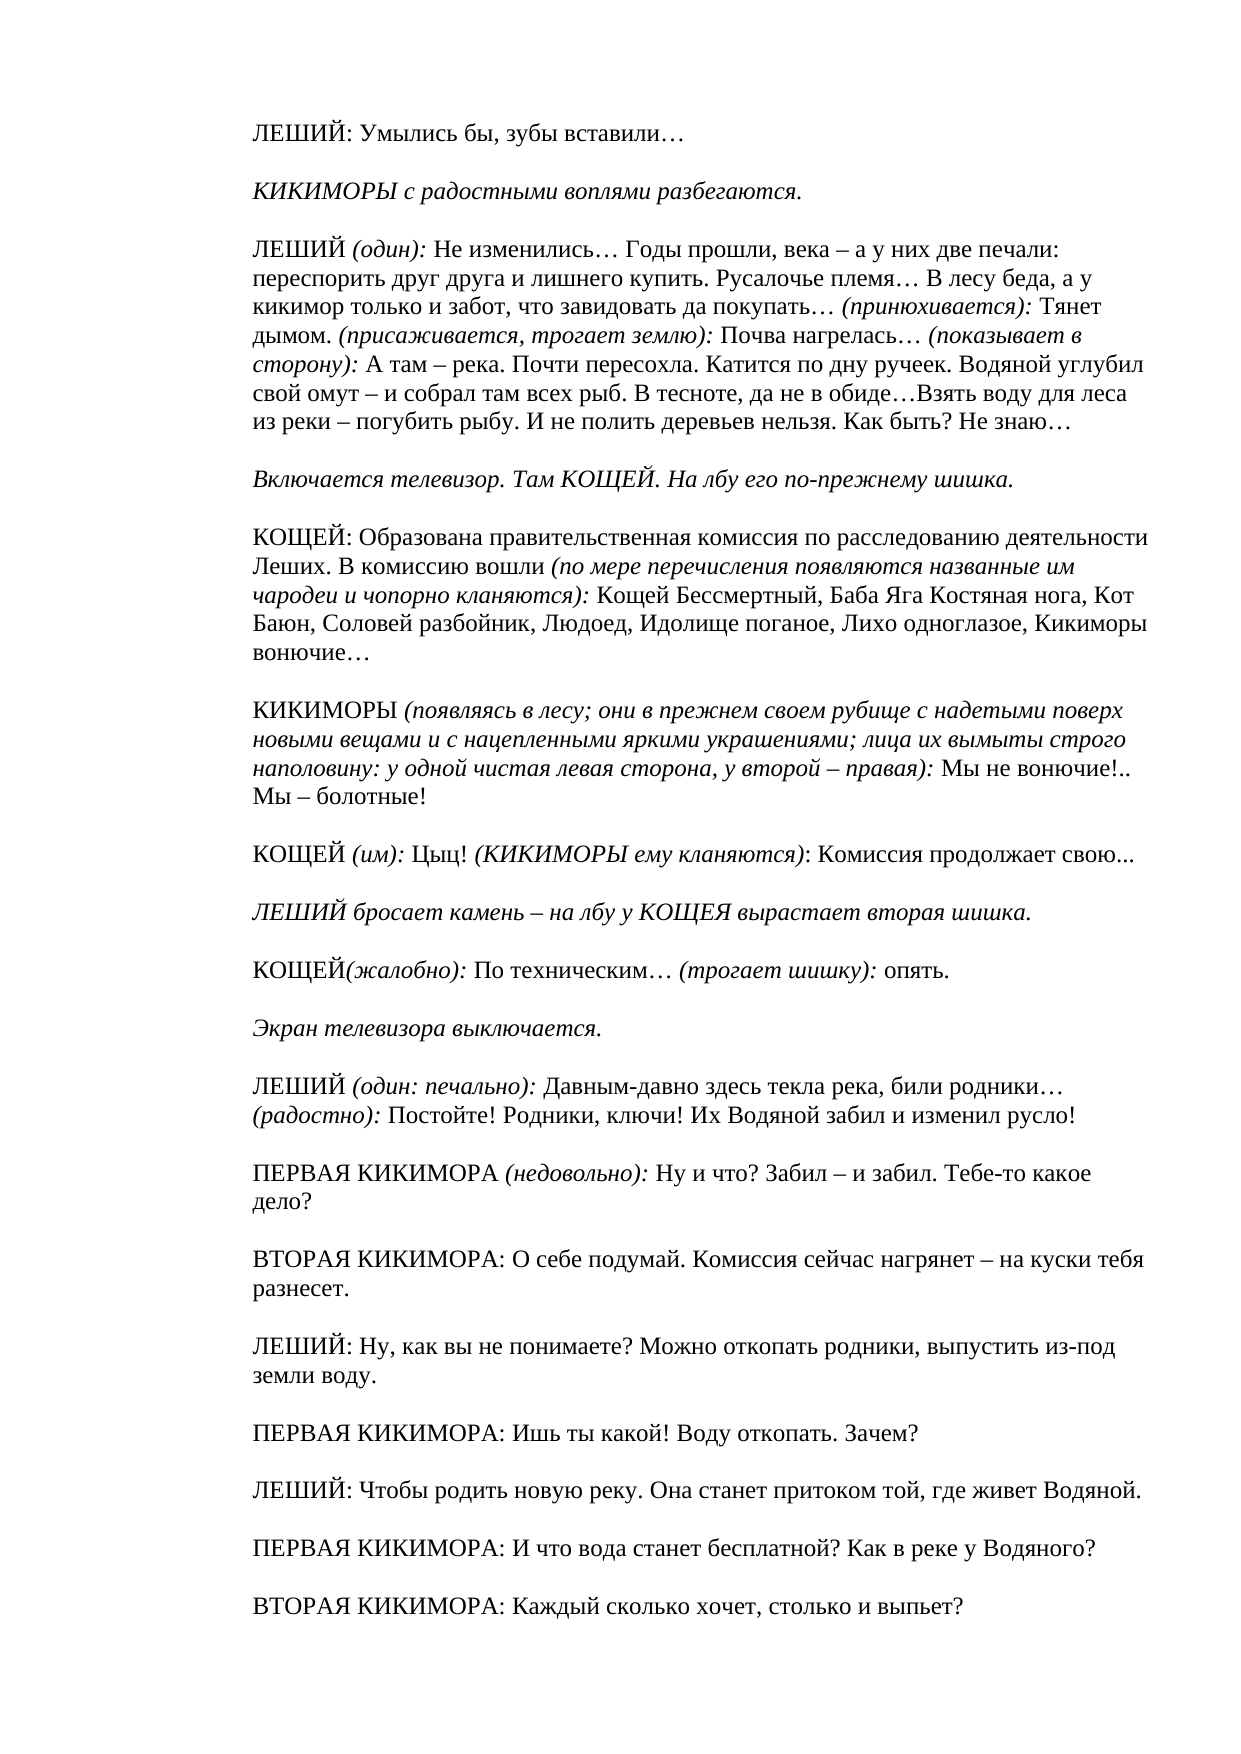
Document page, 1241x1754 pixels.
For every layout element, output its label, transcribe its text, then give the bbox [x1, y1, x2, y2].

text КИКИМОРЫ с радостными воплями разбегаются. [252, 176, 1152, 205]
text ЛЕШИЙ: Умылись бы, зубы вставили… [252, 118, 1152, 147]
text ЛЕШИЙ: Чтобы родить новую реку. Она станет притоком той, где живет Водяной. [252, 1476, 1152, 1504]
text ПЕРВАЯ КИКИМОРА: Ишь ты какой! Воду откопать. Зачем? [252, 1418, 1152, 1446]
text ВТОРАЯ КИКИМОРА: Каждый сколько хочет, столько и выпьет? [252, 1591, 1152, 1620]
text Включается телевизор. Там КОЩЕЙ. На лбу его по-прежнему шишка. [252, 464, 1152, 493]
text ЛЕШИЙ: Ну, как вы не понимаете? Можно откопать родники, выпустить из-под земли воду. [252, 1331, 1152, 1388]
text ЛЕШИЙ (один: печально): Давным-давно здесь текла река, били родники… (радостно): Постойте! Родники, ключи! Их Водяной забил и изменил русло! [252, 1071, 1152, 1128]
text ЛЕШИЙ бросает камень – на лбу у КОЩЕЯ вырастает вторая шишка. [252, 897, 1152, 926]
text ПЕРВАЯ КИКИМОРА: И что вода станет бесплатной? Как в реке у Водяного? [252, 1533, 1152, 1562]
text ВТОРАЯ КИКИМОРА: О себе подумай. Комиссия сейчас нагрянет – на куски тебя разнесет. [252, 1244, 1152, 1302]
text КИКИМОРЫ (появляясь в лесу; они в прежнем своем рубище с надетыми поверх новыми вещами и с нацепленными яркими украшениями; лица их вымыты строго наполовину: у одной чистая левая сторона, у второй – правая): Мы не вонючие!.. Мы – болотные! [252, 695, 1152, 810]
text Экран телевизора выключается. [252, 1013, 1152, 1042]
text КОЩЕЙ (им): Цыц! (КИКИМОРЫ ему кланяются): Комиссия продолжает свою... [252, 839, 1152, 868]
text КОЩЕЙ: Образована правительственная комиссия по расследованию деятельности Леших. В комиссию вошли (по мере перечисления появляются названные им чародеи и чопорно кланяются): Кощей Бессмертный, Баба Яга Костяная нога, Кот Баюн, Соловей разбойник, Людоед, Идолище поганое, Лихо одноглазое, Кикиморы вонючие… [252, 522, 1152, 666]
text ЛЕШИЙ (один): Не изменились… Годы прошли, века – а у них две печали: переспорить друг друга и лишнего купить. Русалочье племя… В лесу беда, а у кикимор только и забот, что завидовать да покупать… (принюхивается): Тянет дымом. (присаживается, трогает землю): Почва нагрелась… (показывает в сторону): А там – река. Почти пересохла. Катится по дну ручеек. Водяной углубил свой омут – и собрал там всех рыб. В тесноте, да не в обиде…Взять воду для леса из реки – погубить рыбу. И не полить деревьев нельзя. Как быть? Не знаю… [252, 234, 1152, 435]
text ПЕРВАЯ КИКИМОРА (недовольно): Ну и что? Забил – и забил. Тебе-то какое дело? [252, 1158, 1152, 1215]
text КОЩЕЙ(жалобно): По техническим… (трогает шишку): опять. [252, 955, 1152, 984]
